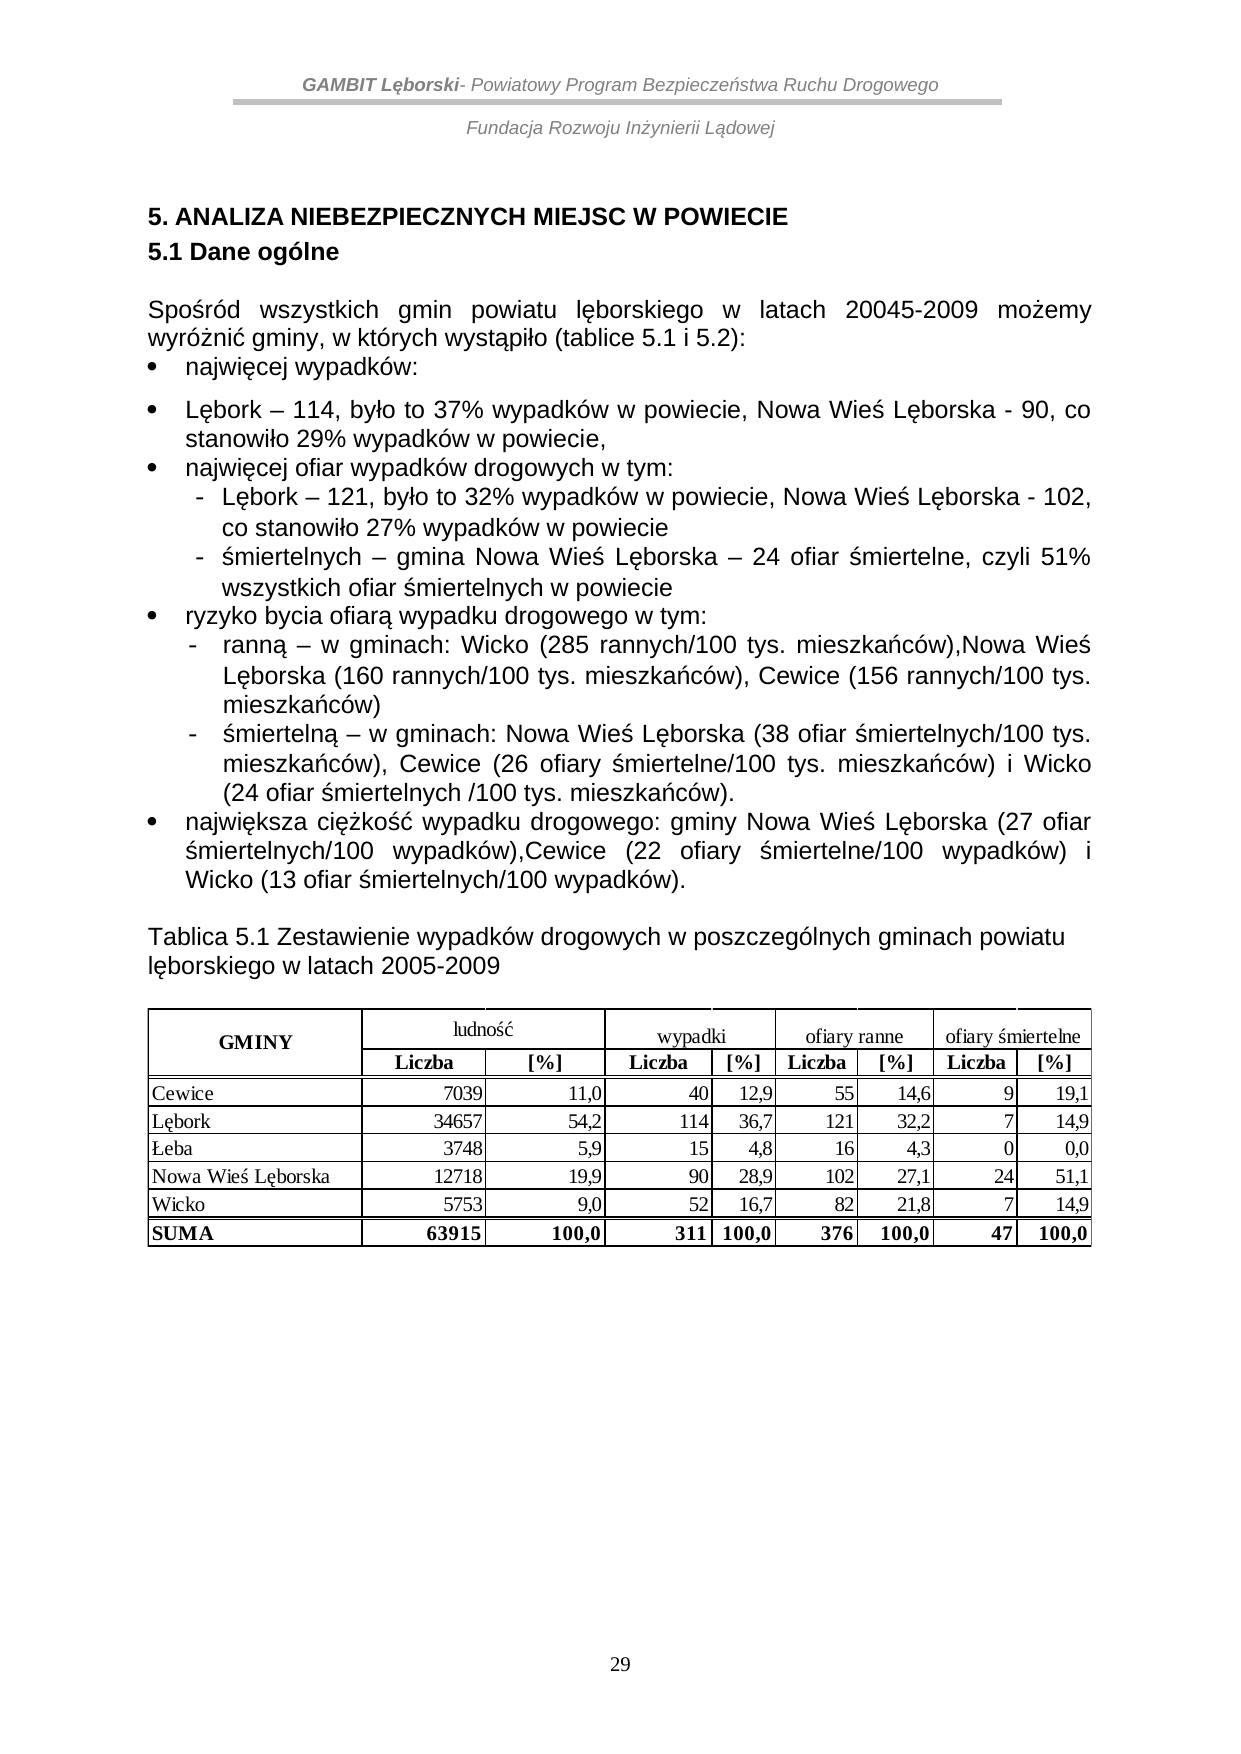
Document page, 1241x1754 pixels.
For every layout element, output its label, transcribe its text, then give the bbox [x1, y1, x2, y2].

subtitle 5.1 Dane ogólne [148, 237, 1093, 266]
list najwięcej wypadków: [148, 352, 1093, 381]
list największa ciężkość wypadku drogowego: gminy Nowa Wieś Lęborska (27 ofiar śmiertelnych/100 wypadków),Cewice (22 ofiary śmiertelne/100 wypadków) i Wicko (13 ofiar śmiertelnych/100 wypadków). [148, 807, 1093, 893]
list Lębork – 121, było to 32% wypadków w powiecie, Nowa Wieś Lęborska - 102, co stanowiło 27% wypadków w powiecie [192, 482, 1093, 542]
list śmiertelnych – gmina Nowa Wieś Lęborska – 24 ofiar śmiertelne, czyli 51% wszystkich ofiar śmiertelnych w powiecie [192, 542, 1093, 601]
list ryzyko bycia ofiarą wypadku drogowego w tym: [148, 601, 1093, 630]
text Spośród wszystkich gmin powiatu lęborskiego w latach 20045-2009 możemy wyróżnić gminy, w których wystąpiło (tablice 5.1 i 5.2): [148, 295, 1093, 352]
subtitle Tablica 5.1 Zestawienie wypadków drogowych w poszczególnych gminach powiatu lęborskiego w latach 2005-2009 [148, 922, 1093, 979]
list ranną – w gminach: Wicko (285 rannych/100 tys. mieszkańców),Nowa Wieś Lęborska (160 rannych/100 tys. mieszkańców), Cewice (156 rannych/100 tys. mieszkańców) [185, 630, 1093, 718]
list Lębork – 114, było to 37% wypadków w powiecie, Nowa Wieś Lęborska - 90, co stanowiło 29% wypadków w powiecie, [148, 395, 1093, 453]
subtitle 5. ANALIZA NIEBEZPIECZNYCH MIEJSC W POWIECIE [148, 202, 1093, 231]
list najwięcej ofiar wypadków drogowych w tym: [148, 453, 1093, 482]
list śmiertelną – w gminach: Nowa Wieś Lęborska (38 ofiar śmiertelnych/100 tys. mieszkańców), Cewice (26 ofiary śmiertelne/100 tys. mieszkańców) i Wicko (24 ofiar śmiertelnych /100 tys. mieszkańców). [185, 718, 1093, 807]
